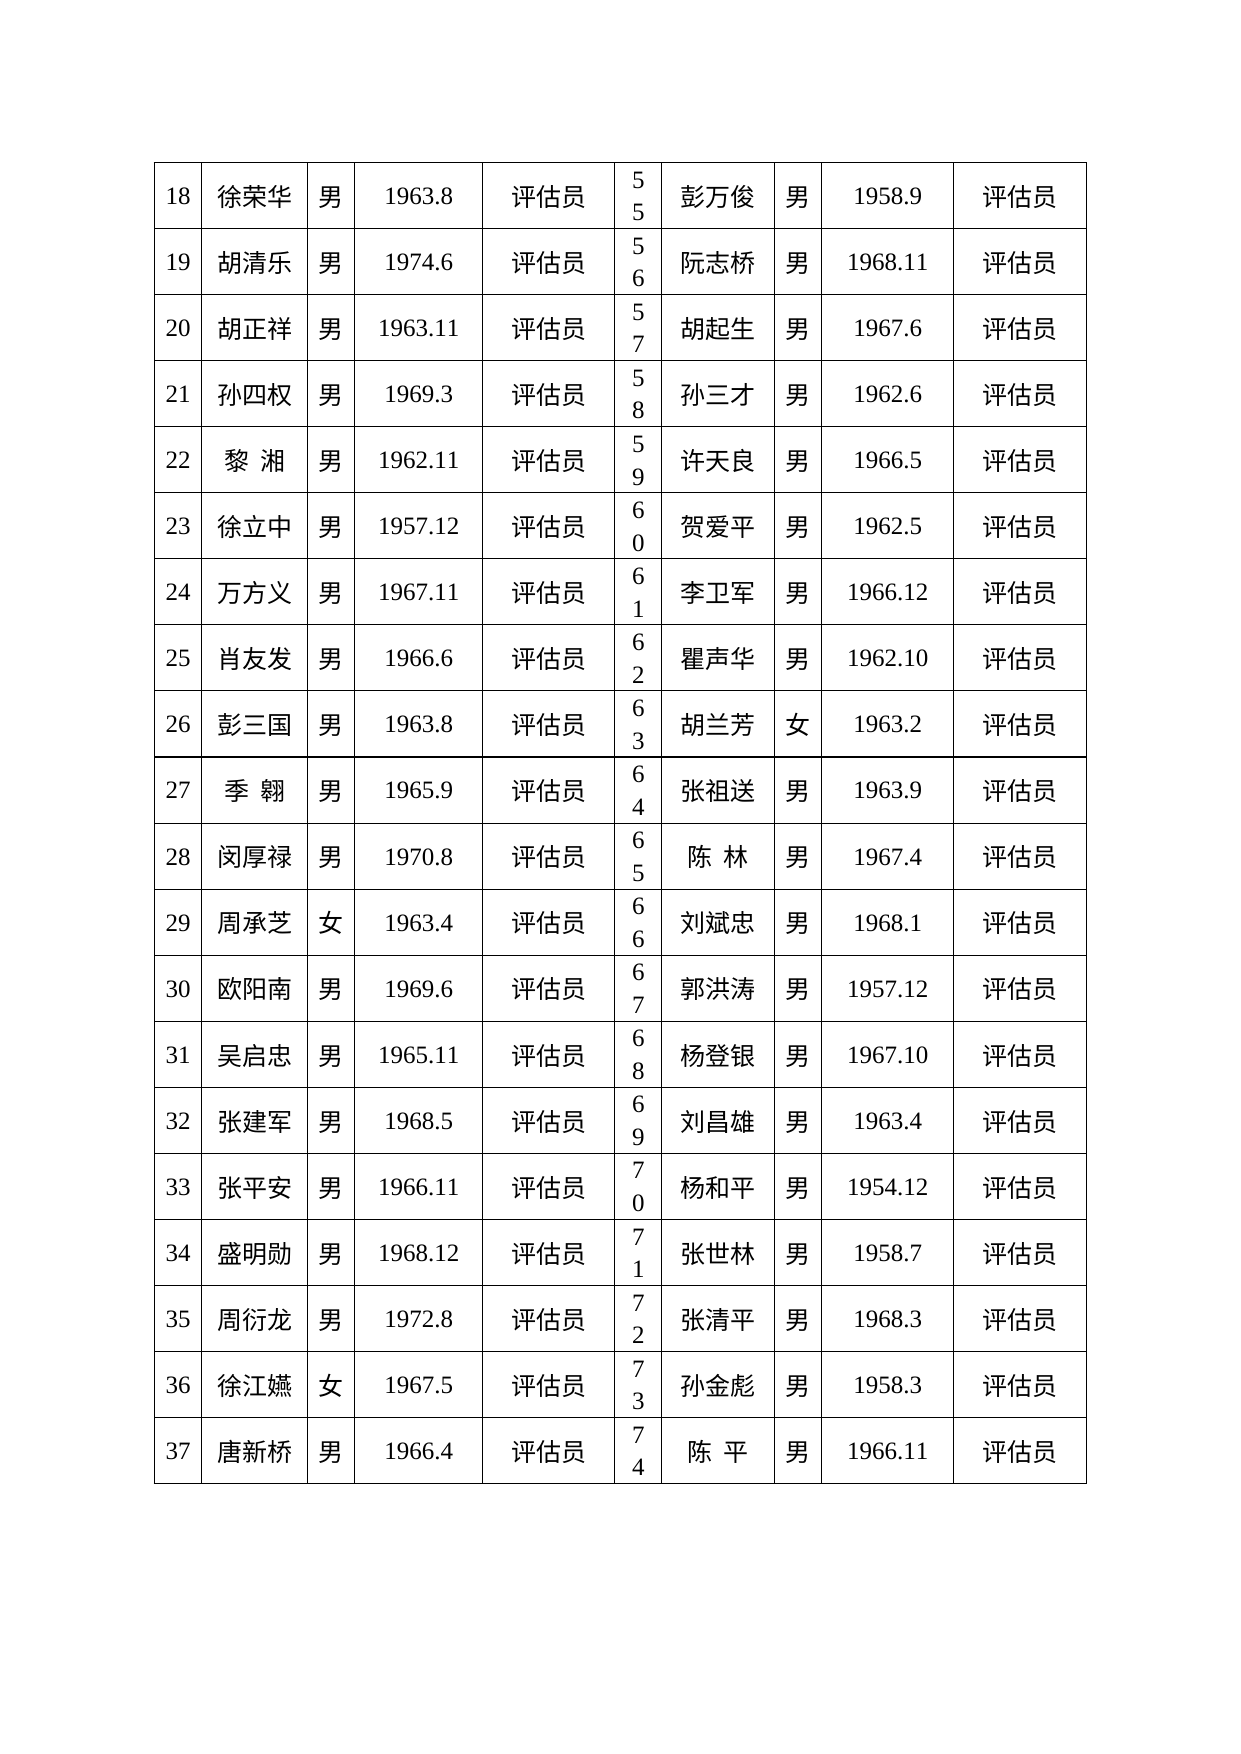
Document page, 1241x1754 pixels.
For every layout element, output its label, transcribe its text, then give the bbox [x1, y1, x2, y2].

table_cell 1965.9 [355, 758, 482, 822]
table_cell 评估员 [954, 493, 1086, 558]
table_cell 男 [775, 493, 821, 558]
table_cell 25 [155, 625, 201, 690]
table_cell 男 [308, 559, 354, 624]
table_cell 57 [615, 295, 661, 360]
table_cell 1968.3 [822, 1286, 953, 1351]
table_cell 67 [615, 956, 661, 1021]
table_cell 盛明勋 [202, 1220, 307, 1285]
table_cell 23 [155, 493, 201, 558]
table_cell 杨和平 [662, 1154, 774, 1219]
table_cell 彭万俊 [662, 163, 774, 228]
table_cell 瞿声华 [662, 625, 774, 690]
table_cell 61 [615, 559, 661, 624]
table_cell 评估员 [483, 559, 614, 624]
table_cell 1967.11 [355, 559, 482, 624]
table_cell 29 [155, 890, 201, 954]
table_cell 1963.9 [822, 758, 953, 822]
table_cell 64 [615, 758, 661, 822]
table_cell 评估员 [483, 824, 614, 888]
table_cell 评估员 [954, 758, 1086, 822]
table_cell 男 [308, 691, 354, 756]
table_cell 21 [155, 361, 201, 426]
table_cell 1962.10 [822, 625, 953, 690]
table_cell 1970.8 [355, 824, 482, 888]
table_cell 许天良 [662, 427, 774, 492]
table_cell 评估员 [483, 295, 614, 360]
table_cell 评估员 [954, 1418, 1086, 1483]
table_cell 张清平 [662, 1286, 774, 1351]
table_cell 1967.6 [822, 295, 953, 360]
table_cell 男 [308, 956, 354, 1021]
table_cell 1974.6 [355, 229, 482, 294]
table_cell 男 [775, 361, 821, 426]
table_cell 20 [155, 295, 201, 360]
table_cell 女 [775, 691, 821, 756]
table_cell 郭洪涛 [662, 956, 774, 1021]
table_cell 评估员 [954, 229, 1086, 294]
table_cell 贺爱平 [662, 493, 774, 558]
table_cell 阮志桥 [662, 229, 774, 294]
table_cell 评估员 [483, 427, 614, 492]
table_cell 吴启忠 [202, 1022, 307, 1087]
table_cell 评估员 [954, 427, 1086, 492]
table_cell 73 [615, 1352, 661, 1417]
table_cell 评估员 [483, 691, 614, 756]
table_cell 徐立中 [202, 493, 307, 558]
table_cell 32 [155, 1088, 201, 1153]
table_cell 男 [775, 1286, 821, 1351]
table_cell 72 [615, 1286, 661, 1351]
table_cell 1963.8 [355, 163, 482, 228]
table_cell 评估员 [954, 890, 1086, 954]
table_cell 评估员 [483, 890, 614, 954]
table_cell 1967.4 [822, 824, 953, 888]
table_cell 1963.4 [355, 890, 482, 954]
table_cell 1968.1 [822, 890, 953, 954]
table_cell 评估员 [483, 758, 614, 822]
table_cell 36 [155, 1352, 201, 1417]
table_cell 68 [615, 1022, 661, 1087]
table_cell 58 [615, 361, 661, 426]
table_cell 评估员 [954, 824, 1086, 888]
table_cell 男 [308, 295, 354, 360]
table_cell 黎 湘 [202, 427, 307, 492]
table_cell 男 [775, 625, 821, 690]
table_cell 55 [615, 163, 661, 228]
table_cell 张祖送 [662, 758, 774, 822]
table_cell 徐荣华 [202, 163, 307, 228]
table_cell 1963.8 [355, 691, 482, 756]
table_cell 1966.11 [822, 1418, 953, 1483]
table_cell 女 [308, 890, 354, 954]
table_cell 刘斌忠 [662, 890, 774, 954]
table_cell 1969.3 [355, 361, 482, 426]
table_cell 1972.8 [355, 1286, 482, 1351]
table_cell 男 [308, 427, 354, 492]
table_cell 69 [615, 1088, 661, 1153]
table_cell 男 [775, 1154, 821, 1219]
table_cell 男 [308, 493, 354, 558]
table_cell 1957.12 [822, 956, 953, 1021]
table_cell 1958.3 [822, 1352, 953, 1417]
table_cell 评估员 [483, 1022, 614, 1087]
table_cell 评估员 [483, 1286, 614, 1351]
table_cell 1968.12 [355, 1220, 482, 1285]
table_cell 男 [775, 1352, 821, 1417]
table_cell 1966.11 [355, 1154, 482, 1219]
table_cell 评估员 [954, 295, 1086, 360]
table_cell 28 [155, 824, 201, 888]
table_cell 评估员 [954, 1352, 1086, 1417]
table_cell 1962.6 [822, 361, 953, 426]
table_cell 1966.12 [822, 559, 953, 624]
table_cell 男 [308, 229, 354, 294]
table_cell 评估员 [954, 625, 1086, 690]
table_cell 男 [775, 890, 821, 954]
table_cell 1954.12 [822, 1154, 953, 1219]
table_cell 刘昌雄 [662, 1088, 774, 1153]
table_cell 1958.9 [822, 163, 953, 228]
table_cell 评估员 [483, 625, 614, 690]
table_cell 男 [308, 1088, 354, 1153]
table_cell 70 [615, 1154, 661, 1219]
table_cell 1969.6 [355, 956, 482, 1021]
table_cell 陈 林 [662, 824, 774, 888]
table_cell 评估员 [954, 1154, 1086, 1219]
table_cell 男 [308, 758, 354, 822]
table_cell 34 [155, 1220, 201, 1285]
table_cell 评估员 [483, 1154, 614, 1219]
table_cell 男 [775, 956, 821, 1021]
table_cell 1963.11 [355, 295, 482, 360]
table_cell 24 [155, 559, 201, 624]
table_cell 27 [155, 758, 201, 822]
table_cell 陈 平 [662, 1418, 774, 1483]
table_cell 男 [308, 824, 354, 888]
table_cell 1957.12 [355, 493, 482, 558]
table_cell 孙四权 [202, 361, 307, 426]
table_cell 评估员 [483, 1088, 614, 1153]
table_cell 万方义 [202, 559, 307, 624]
table_cell 1963.4 [822, 1088, 953, 1153]
table_cell 男 [308, 1220, 354, 1285]
table_cell 胡兰芳 [662, 691, 774, 756]
table_cell 男 [308, 1418, 354, 1483]
table_cell 闵厚禄 [202, 824, 307, 888]
table_cell 1966.4 [355, 1418, 482, 1483]
table_cell 63 [615, 691, 661, 756]
table_cell 唐新桥 [202, 1418, 307, 1483]
table_cell 男 [775, 229, 821, 294]
table_cell 胡起生 [662, 295, 774, 360]
table_cell 评估员 [483, 493, 614, 558]
table_cell 74 [615, 1418, 661, 1483]
table_cell 60 [615, 493, 661, 558]
table_cell 男 [775, 1418, 821, 1483]
table_cell 1968.5 [355, 1088, 482, 1153]
table_cell 22 [155, 427, 201, 492]
table_cell 徐江嬿 [202, 1352, 307, 1417]
table_cell 男 [308, 163, 354, 228]
table_cell 周衍龙 [202, 1286, 307, 1351]
table_cell 男 [775, 1220, 821, 1285]
table_cell 男 [775, 758, 821, 822]
table_cell 66 [615, 890, 661, 954]
table_cell 19 [155, 229, 201, 294]
table_cell 男 [308, 1022, 354, 1087]
table_cell 1962.11 [355, 427, 482, 492]
table_cell 评估员 [483, 1418, 614, 1483]
table_cell 评估员 [954, 691, 1086, 756]
table_cell 男 [775, 1022, 821, 1087]
table_cell 李卫军 [662, 559, 774, 624]
table_cell 1965.11 [355, 1022, 482, 1087]
table_cell 评估员 [483, 229, 614, 294]
table_cell 评估员 [954, 163, 1086, 228]
table_cell 评估员 [954, 1022, 1086, 1087]
table_cell 26 [155, 691, 201, 756]
table_cell 季 翱 [202, 758, 307, 822]
table_cell 杨登银 [662, 1022, 774, 1087]
table_cell 评估员 [483, 163, 614, 228]
table_cell 评估员 [483, 1352, 614, 1417]
table_cell 男 [308, 1154, 354, 1219]
table_cell 评估员 [954, 559, 1086, 624]
table_cell 男 [775, 163, 821, 228]
table_cell 女 [308, 1352, 354, 1417]
table_cell 评估员 [483, 956, 614, 1021]
table_cell 评估员 [483, 361, 614, 426]
table_cell 张建军 [202, 1088, 307, 1153]
table_cell 1967.5 [355, 1352, 482, 1417]
table_cell 男 [775, 559, 821, 624]
table_cell 30 [155, 956, 201, 1021]
table_cell 1963.2 [822, 691, 953, 756]
table_cell 37 [155, 1418, 201, 1483]
table_cell 评估员 [954, 1220, 1086, 1285]
table_cell 男 [775, 427, 821, 492]
table_cell 评估员 [954, 956, 1086, 1021]
table_cell 周承芝 [202, 890, 307, 954]
table_cell 62 [615, 625, 661, 690]
table_cell 35 [155, 1286, 201, 1351]
table_cell 男 [775, 295, 821, 360]
table_cell 1966.5 [822, 427, 953, 492]
table_cell 孙三才 [662, 361, 774, 426]
table_cell 评估员 [954, 361, 1086, 426]
table_cell 1968.11 [822, 229, 953, 294]
table_cell 评估员 [483, 1220, 614, 1285]
table_cell 张世林 [662, 1220, 774, 1285]
table_cell 张平安 [202, 1154, 307, 1219]
table_cell 1967.10 [822, 1022, 953, 1087]
table_cell 彭三国 [202, 691, 307, 756]
table_cell 孙金彪 [662, 1352, 774, 1417]
table_cell 男 [308, 1286, 354, 1351]
table_cell 评估员 [954, 1088, 1086, 1153]
table_cell 1958.7 [822, 1220, 953, 1285]
table_cell 胡清乐 [202, 229, 307, 294]
table_cell 31 [155, 1022, 201, 1087]
table_cell 胡正祥 [202, 295, 307, 360]
table_cell 男 [775, 824, 821, 888]
table_cell 71 [615, 1220, 661, 1285]
table_cell 肖友发 [202, 625, 307, 690]
table_cell 1962.5 [822, 493, 953, 558]
table_cell 56 [615, 229, 661, 294]
table_cell 男 [308, 625, 354, 690]
table_cell 18 [155, 163, 201, 228]
table_cell 男 [775, 1088, 821, 1153]
table_cell 男 [308, 361, 354, 426]
table_cell 33 [155, 1154, 201, 1219]
table_cell 欧阳南 [202, 956, 307, 1021]
table_cell 评估员 [954, 1286, 1086, 1351]
table_cell 65 [615, 824, 661, 888]
table_cell 59 [615, 427, 661, 492]
table_cell 1966.6 [355, 625, 482, 690]
